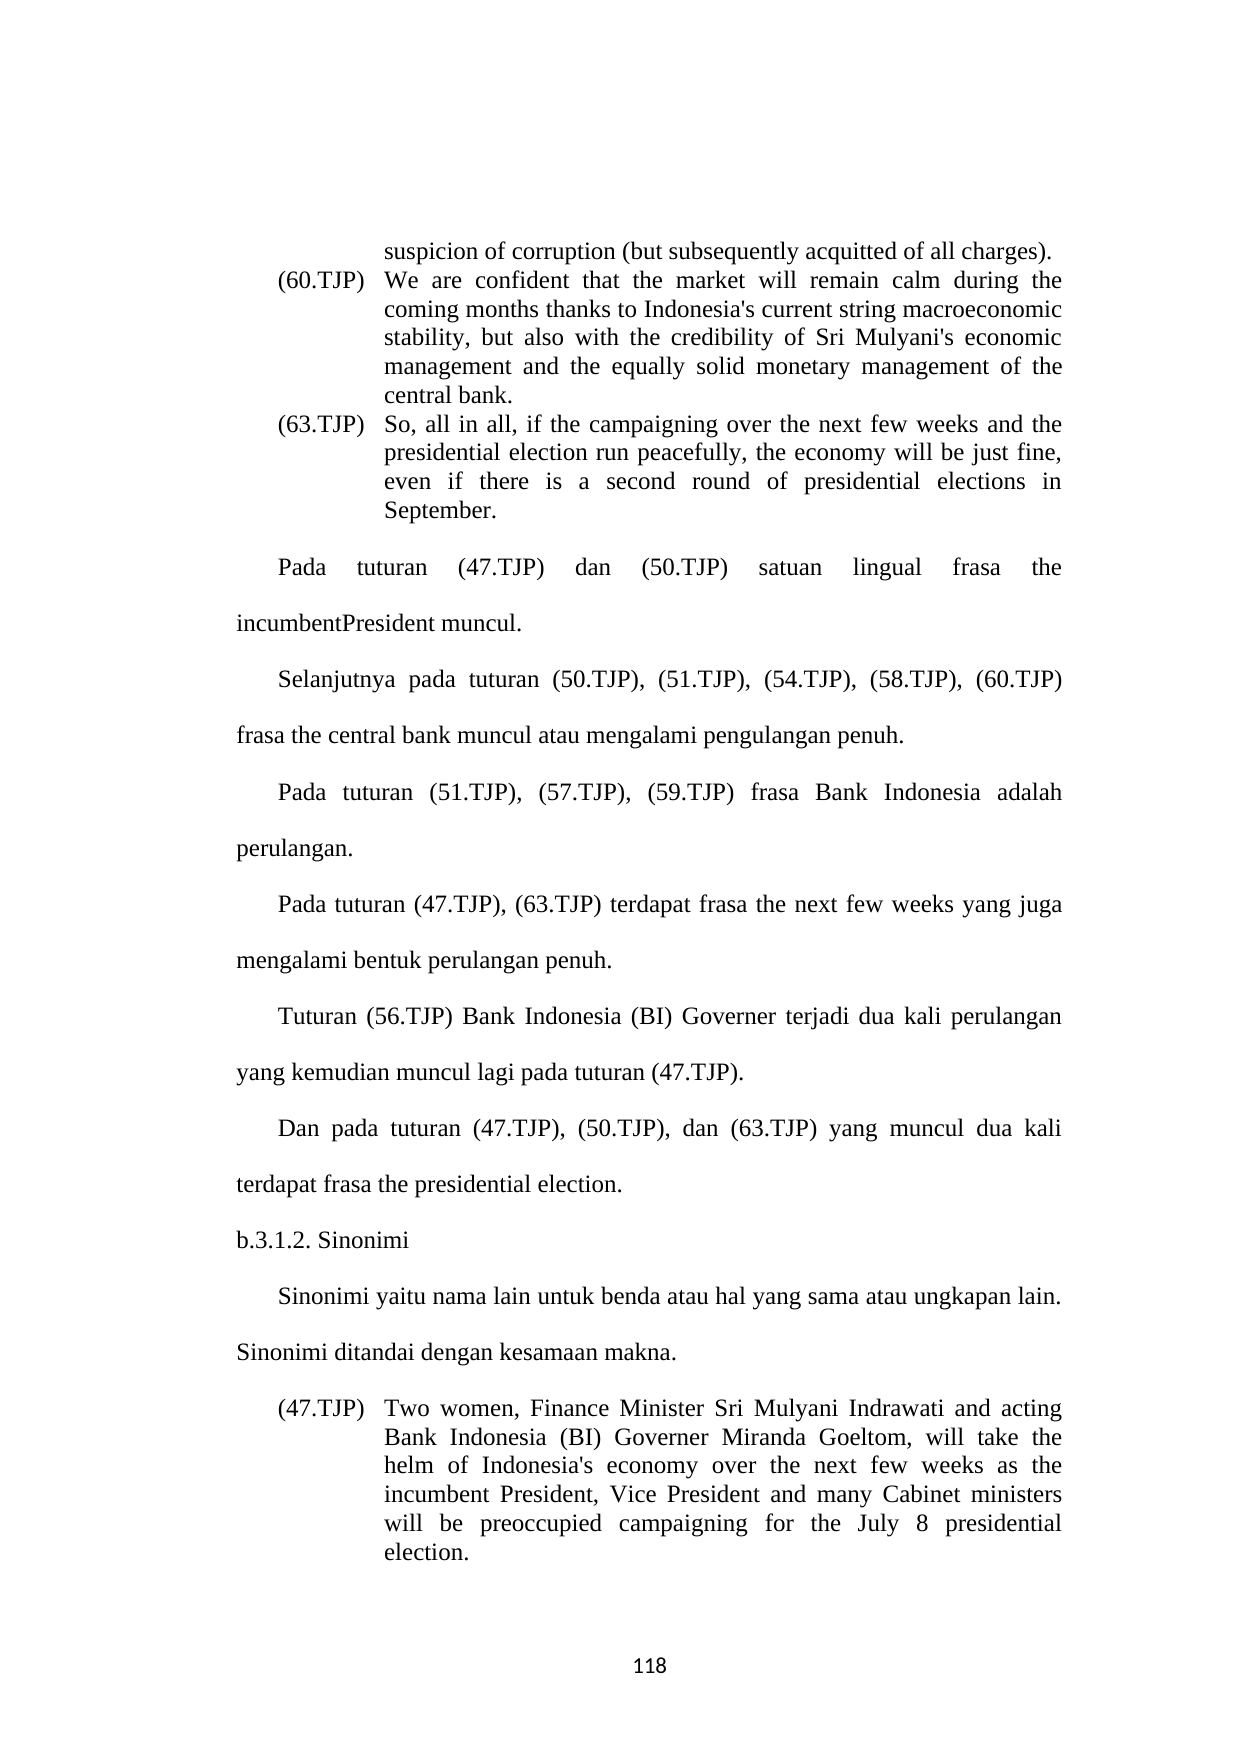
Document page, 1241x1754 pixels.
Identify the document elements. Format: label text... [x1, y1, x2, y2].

text b.3.1.2. Sinonimi [236, 1225, 1063, 1254]
text Sinonimi yaitu nama lain untuk benda atau hal yang sama atau ungkapan lain. Sinonimi ditandai dengan kesamaan makna. [236, 1281, 1063, 1366]
text Dan pada tuturan (47.TJP), (50.TJP), dan (63.TJP) yang muncul dua kali terdapat frasa the presidential election. [236, 1113, 1063, 1198]
text Pada tuturan (51.TJP), (57.TJP), (59.TJP) frasa Bank Indonesia adalah perulangan. [236, 777, 1063, 861]
text Pada tuturan (47.TJP) dan (50.TJP) satuan lingual frasa the incumbentPresident muncul. [236, 552, 1063, 637]
text Tuturan (56.TJP) Bank Indonesia (BI) Governer terjadi dua kali perulangan yang kemudian muncul lagi pada tuturan (47.TJP). [236, 1001, 1063, 1086]
text Pada tuturan (47.TJP), (63.TJP) terdapat frasa the next few weeks yang juga mengalami bentuk perulangan penuh. [236, 889, 1063, 973]
text (63.TJP) So, all in all, if the campaigning over the next few weeks and the presidential election run peacefully, the economy will be just fine, even if there is a second round of presidential elections in September. [278, 409, 1063, 524]
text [278, 236, 1063, 265]
text Selanjutnya pada tuturan (50.TJP), (51.TJP), (54.TJP), (58.TJP), (60.TJP) frasa the central bank muncul atau mengalami pengulangan penuh. [236, 664, 1063, 749]
text (60.TJP) We are confident that the market will remain calm during the coming months thanks to Indonesia's current string macroeconomic stability, but also with the credibility of Sri Mulyani's economic management and the equally solid monetary management of the central bank. [278, 265, 1063, 409]
text (47.TJP) Two women, Finance Minister Sri Mulyani Indrawati and acting Bank Indonesia (BI) Governer Miranda Goeltom, will take the helm of Indonesia's economy over the next few weeks as the incumbent President, Vice President and many Cabinet ministers will be preoccupied campaigning for the July 8 presidential election. [278, 1393, 1063, 1566]
